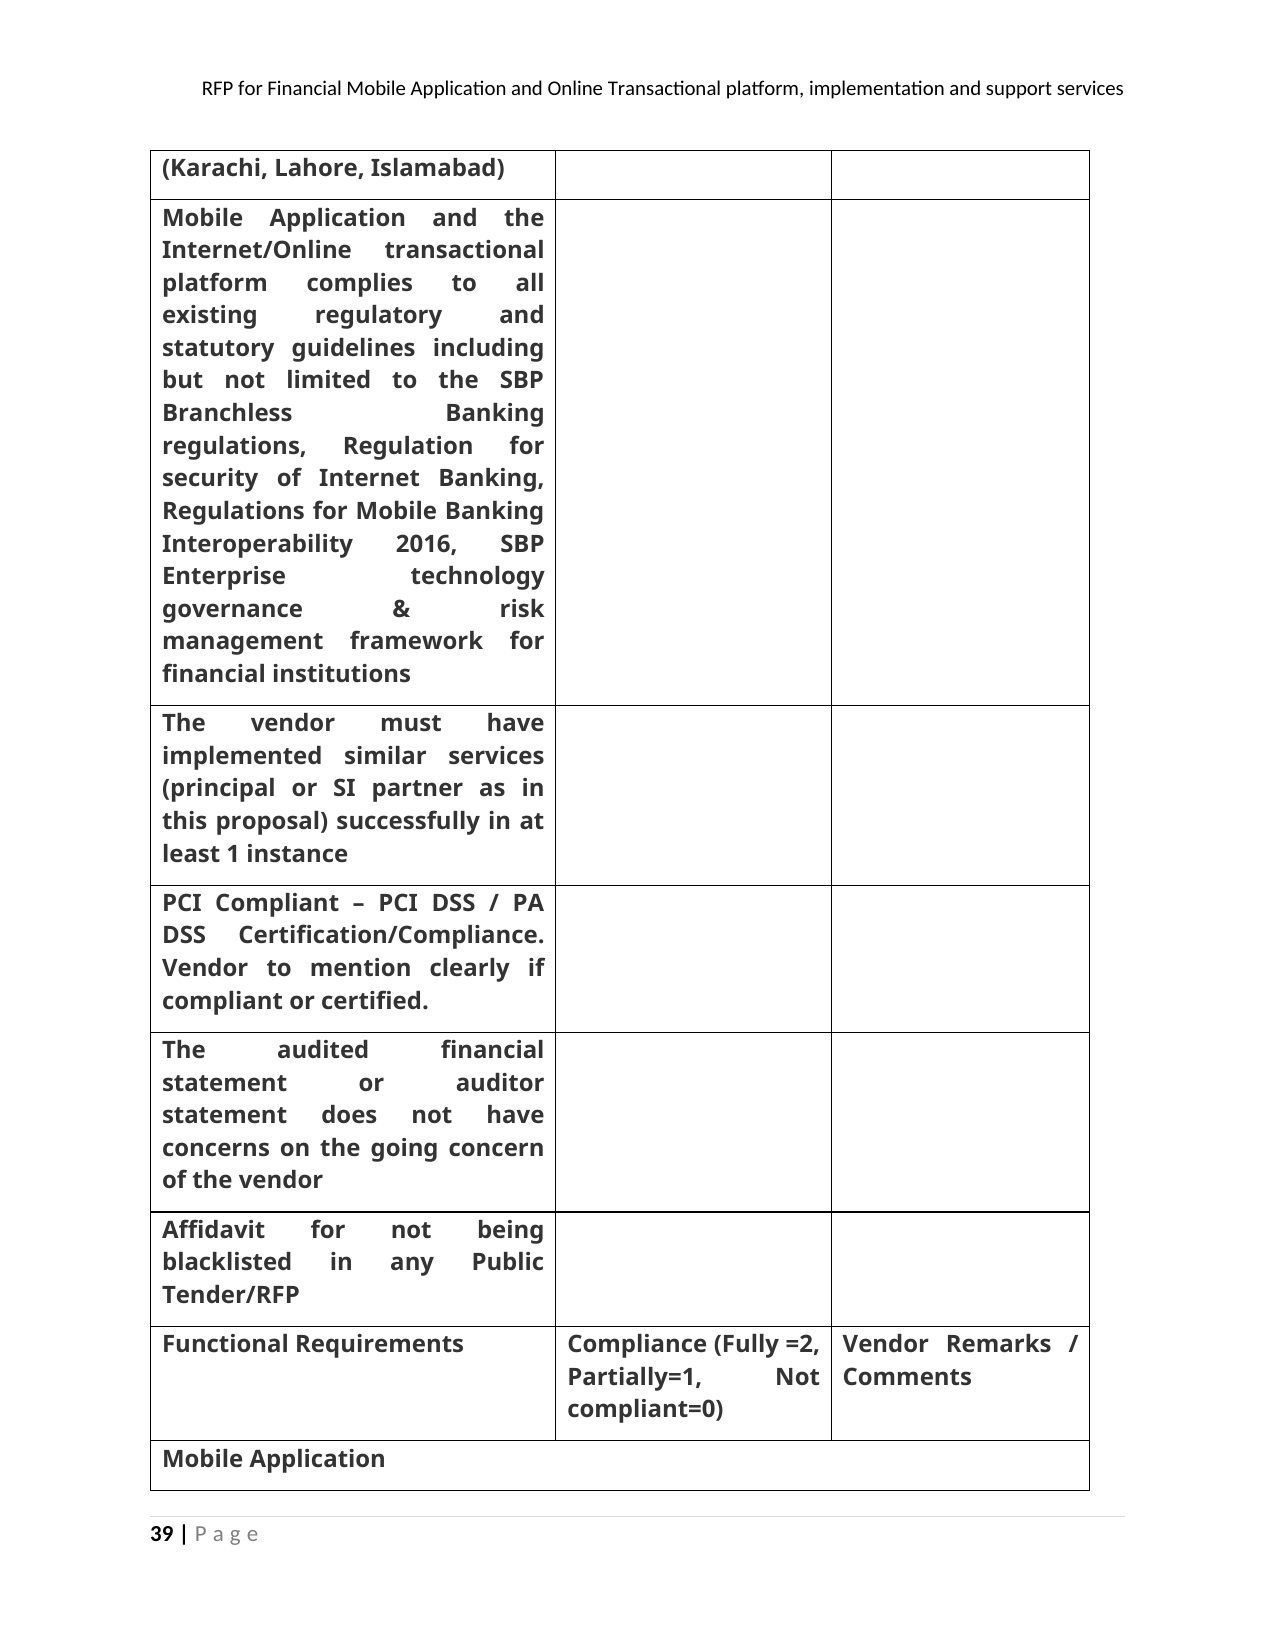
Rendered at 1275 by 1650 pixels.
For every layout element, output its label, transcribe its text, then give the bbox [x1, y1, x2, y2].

table_cell Mobile Application and the Internet/Online transactional platform complies to all existing regulatory and statutory guidelines including but not limited to the SBP Branchless Banking regulations, Regulation for security of Internet Banking, Regulations for Mobile Banking Interoperability 2016, SBP Enterprise technology governance & risk management framework for financial institutions [151, 200, 555, 705]
table_cell Affidavit for not being blacklisted in any Public Tender/RFP [151, 1213, 555, 1326]
table_cell [556, 1033, 831, 1211]
table_cell [556, 706, 831, 885]
table_cell [556, 1213, 831, 1326]
table_cell [832, 1213, 1089, 1326]
table_cell [832, 1033, 1089, 1211]
table_cell [556, 886, 831, 1032]
table_cell [556, 200, 831, 705]
table_cell Functional Requirements [151, 1327, 555, 1440]
table_cell Representation through partner or local office in any one of major city in Pakistan (Karachi, Lahore, Islamabad) [151, 151, 555, 199]
table_cell PCI Compliant – PCI DSS / PA DSS Certification/Compliance. Vendor to mention clearly if compliant or certified. [151, 886, 555, 1032]
table_cell The audited financial statement or auditor statement does not have concerns on the going concern of the vendor [151, 1033, 555, 1211]
table_cell The vendor must have implemented similar services (principal or SI partner as in this proposal) successfully in at least 1 instance [151, 706, 555, 885]
table_cell [832, 706, 1089, 885]
table_cell [832, 200, 1089, 705]
table_cell [832, 151, 1089, 199]
table_cell [832, 886, 1089, 1032]
table_cell Compliance (Fully =2, Partially=1, Not compliant=0) [556, 1327, 831, 1440]
table_cell Mobile Application [151, 1441, 1089, 1490]
table_cell [556, 151, 831, 199]
table_cell Vendor Remarks / Comments [832, 1327, 1089, 1440]
